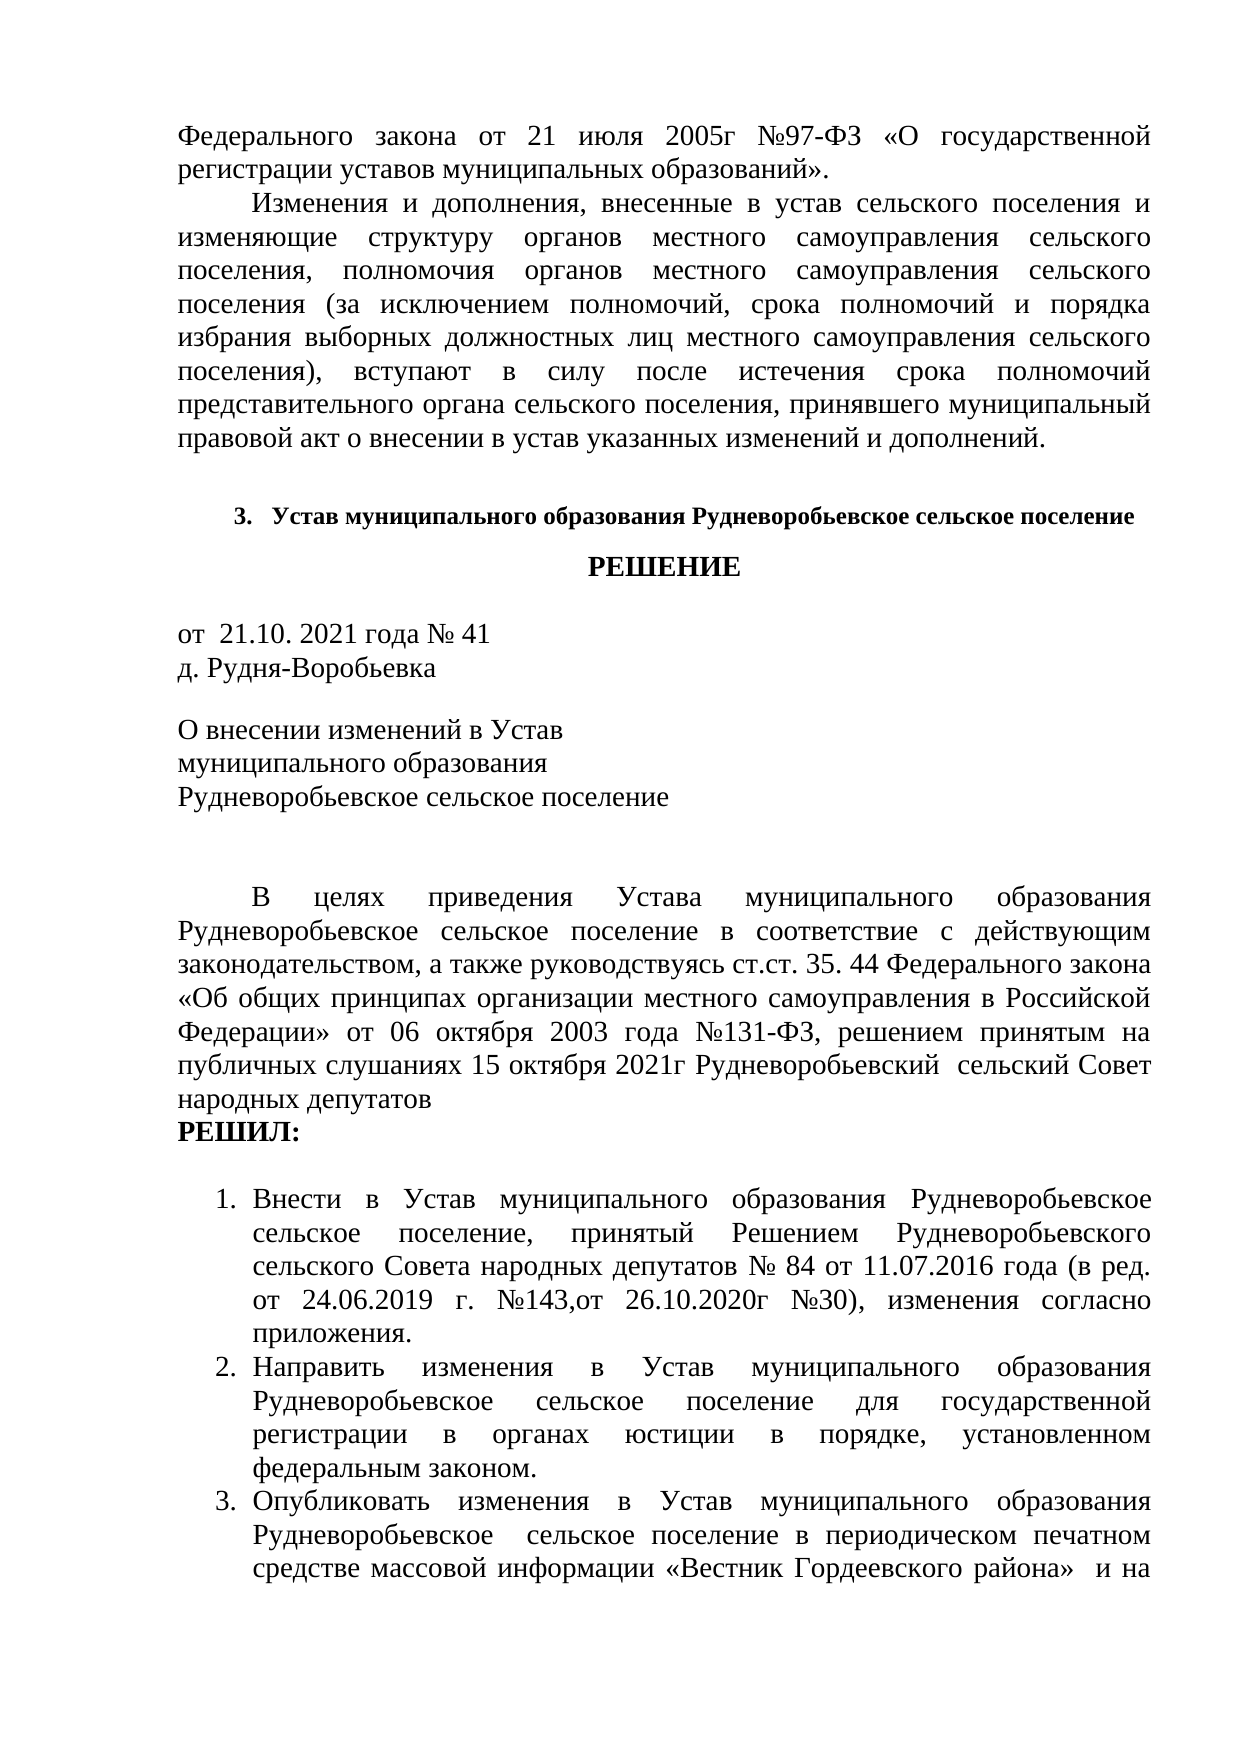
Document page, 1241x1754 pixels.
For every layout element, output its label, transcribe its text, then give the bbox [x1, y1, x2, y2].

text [177, 118, 1152, 185]
text от 21.10. 2021 года № 41 [177, 617, 1152, 650]
text РЕШИЛ: [177, 1114, 1152, 1148]
list Направить изменения в Устав муниципального образования Рудневоробьевское сельское поселение для государственной регистрации в органах юстиции в порядке, установленном федеральным законом. [215, 1349, 1152, 1483]
text муниципального образования [177, 745, 1152, 779]
text РЕШЕНИЕ [177, 549, 1152, 583]
text В целях приведения Устава муниципального образования Рудневоробьевское сельское поселение в соответствие с действующим законодательством, а также руководствуясь ст.ст. 35. 44 Федерального закона «Об общих принципах организации местного самоуправления в Российской Федерации» от 06 октября 2003 года №131-ФЗ, решением принятым на публичных слушаниях 15 октября 2021г Рудневоробьевский сельский Совет народных депутатов [177, 879, 1152, 1114]
text Рудневоробьевское сельское поселение [177, 779, 1152, 812]
text Изменения и дополнения, внесенные в устав сельского поселения и изменяющие структуру органов местного самоуправления сельского поселения, полномочия органов местного самоуправления сельского поселения (за исключением полномочий, срока полномочий и порядка избрания выборных должностных лиц местного самоуправления сельского поселения), вступают в силу после истечения срока полномочий представительного органа сельского поселения, принявшего муниципальный правовой акт о внесении в устав указанных изменений и дополнений. [177, 185, 1152, 453]
list Внести в Устав муниципального образования Рудневоробьевское сельское поселение, принятый Решением Рудневоробьевского сельского Совета народных депутатов № 84 от 11.07.2016 года (в ред. от 24.06.2019 г. №143,от 26.10.2020г №30), изменения согласно приложения. [215, 1181, 1152, 1349]
text О внесении изменений в Устав [177, 712, 1152, 745]
text д. Рудня-Воробьевка [177, 650, 1152, 684]
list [215, 1483, 1152, 1584]
list Устав муниципального образования Рудневоробьевское сельское поселение [233, 508, 1152, 529]
